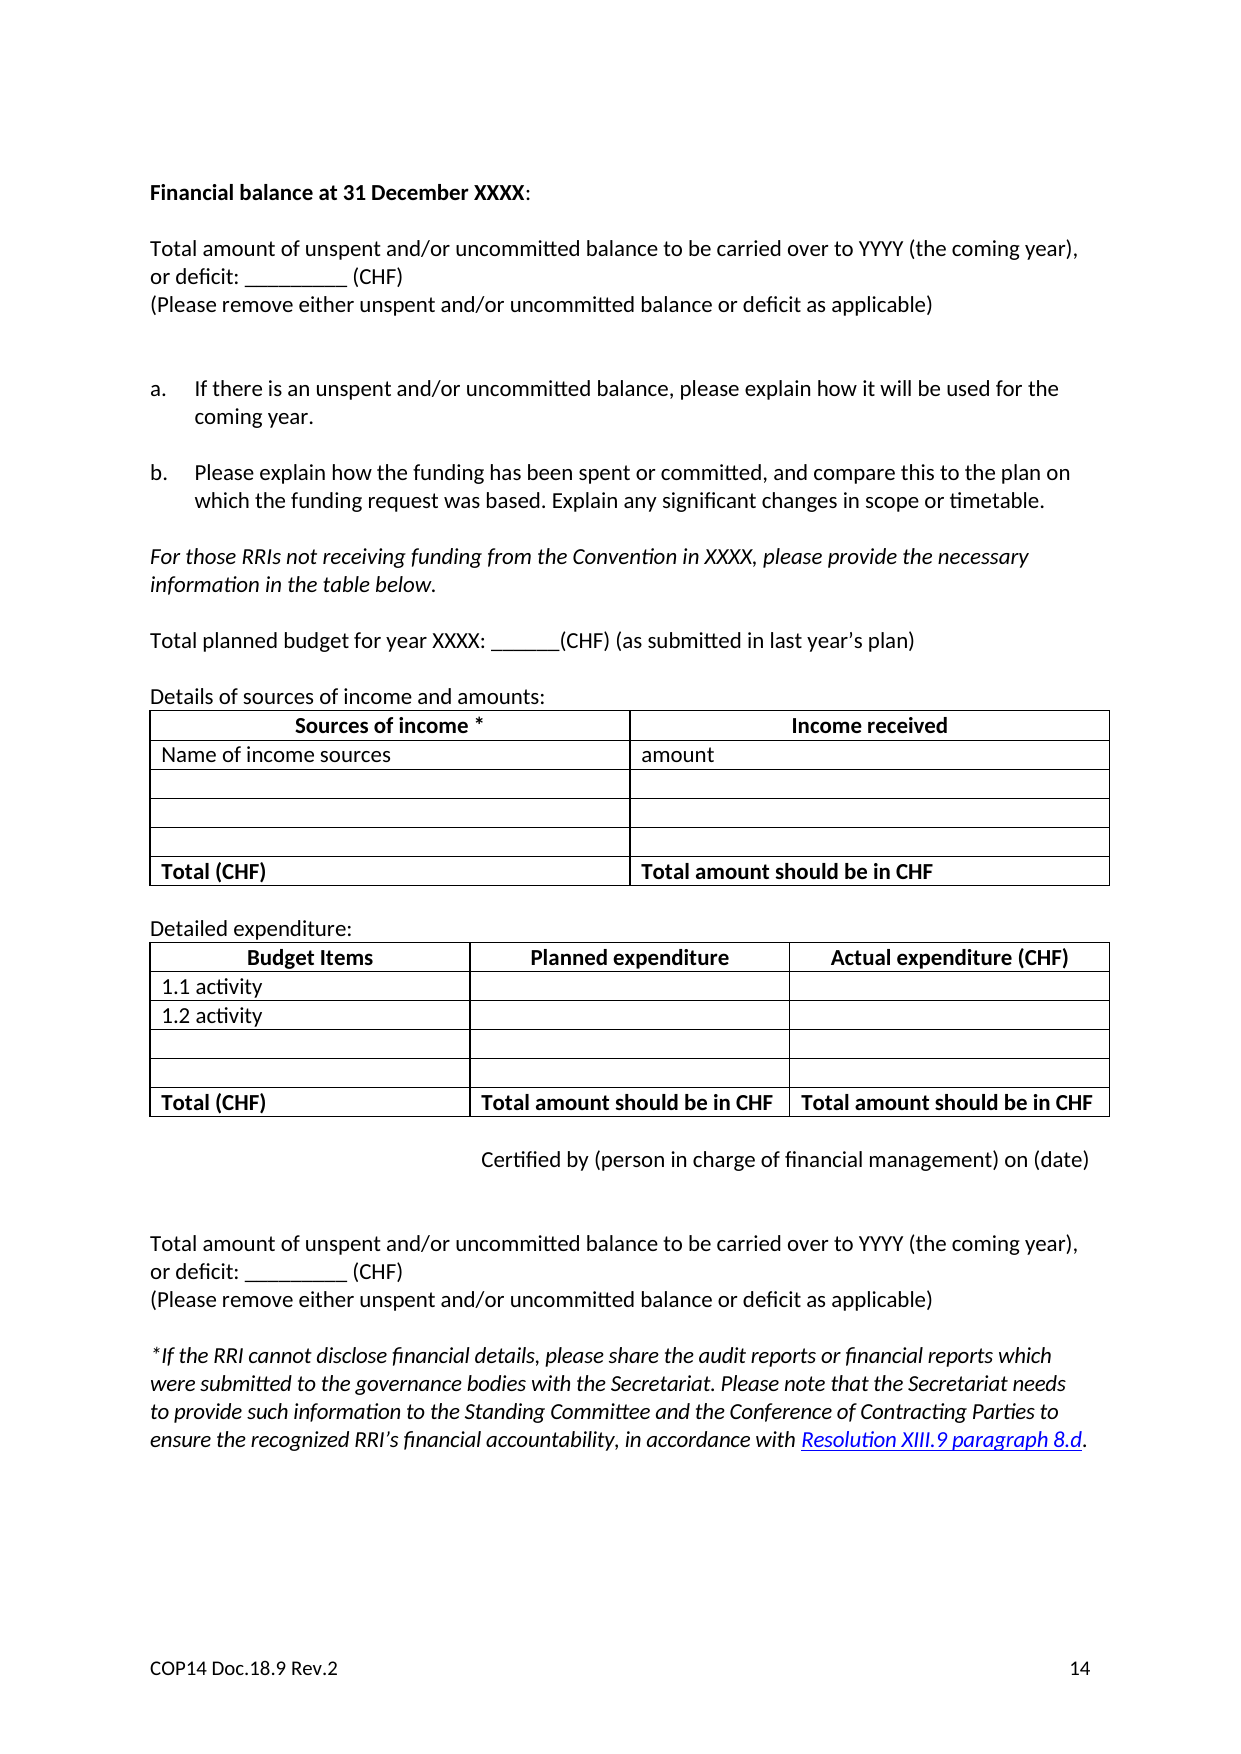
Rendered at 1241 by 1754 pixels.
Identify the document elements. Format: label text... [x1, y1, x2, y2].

table_cell [631, 799, 1109, 827]
list Detailed expenditure: [150, 914, 1090, 942]
text Total amount of unspent and/or uncommitted balance to be carried over to YYYY (the coming year), or deficit: _________ (CHF) [150, 1229, 1090, 1285]
table_cell [790, 1001, 1109, 1029]
table_cell [790, 1030, 1109, 1058]
list If there is an unspent and/or uncommitted balance, please explain how it will be used for the coming year. [150, 374, 1090, 430]
table_header Sources of income * [151, 711, 629, 739]
table_header Income received [631, 711, 1109, 739]
text (Please remove either unspent and/or uncommitted balance or deficit as applicable) [150, 290, 1090, 318]
text Financial balance at 31 December XXXX: [150, 178, 1090, 206]
table_cell 1.2 activity [151, 1001, 469, 1029]
table_cell [151, 799, 629, 827]
table_cell [151, 828, 629, 856]
text For those RRIs not receiving funding from the Convention in XXXX, please provide the necessary information in the table below. [150, 542, 1090, 598]
table_cell Total (CHF) [151, 1088, 469, 1116]
table_cell Total amount should be in CHF [471, 1088, 789, 1116]
table_cell [631, 770, 1109, 798]
table_header Actual expenditure (CHF) [790, 943, 1109, 971]
list Total planned budget for year XXXX: ______(CHF) (as submitted in last year’s plan) [150, 626, 1090, 654]
table_cell [790, 1059, 1109, 1087]
text (Please remove either unspent and/or uncommitted balance or deficit as applicable) [150, 1285, 1090, 1313]
table_cell Total amount should be in CHF [790, 1088, 1109, 1116]
text Total amount of unspent and/or uncommitted balance to be carried over to YYYY (the coming year), or deficit: _________ (CHF) [150, 234, 1090, 290]
table_header Planned expenditure [471, 943, 789, 971]
table_cell Total (CHF) [151, 857, 629, 885]
text Certified by (person in charge of financial management) on (date) [194, 1145, 1090, 1173]
table_cell [471, 972, 789, 1000]
table_cell [151, 770, 629, 798]
list Details of sources of income and amounts: [150, 682, 1090, 710]
table_cell [631, 828, 1109, 856]
table_cell [471, 1030, 789, 1058]
table_cell [151, 1059, 469, 1087]
text *If the RRI cannot disclose financial details, please share the audit reports or financial reports which were submitted to the governance bodies with the Secretariat. Please note that the Secretariat needs to provide such information to the Standing Committee and the Conference of Contracting Parties to ensure the recognized RRI’s financial accountability, in accordance with Resolution XIII.9 paragraph 8.d. [150, 1341, 1090, 1453]
table_cell [151, 1030, 469, 1058]
table_cell 1.1 activity [151, 972, 469, 1000]
table_cell Total amount should be in CHF [631, 857, 1109, 885]
table_header Budget Items [151, 943, 469, 971]
text b. Please explain how the funding has been spent or committed, and compare this to the plan on which the funding request was based. Explain any significant changes in scope or timetable. [150, 458, 1090, 514]
table_cell [471, 1059, 789, 1087]
table_cell Name of income sources [151, 741, 629, 768]
table_cell amount [631, 741, 1109, 768]
table_cell [790, 972, 1109, 1000]
table_cell [471, 1001, 789, 1029]
